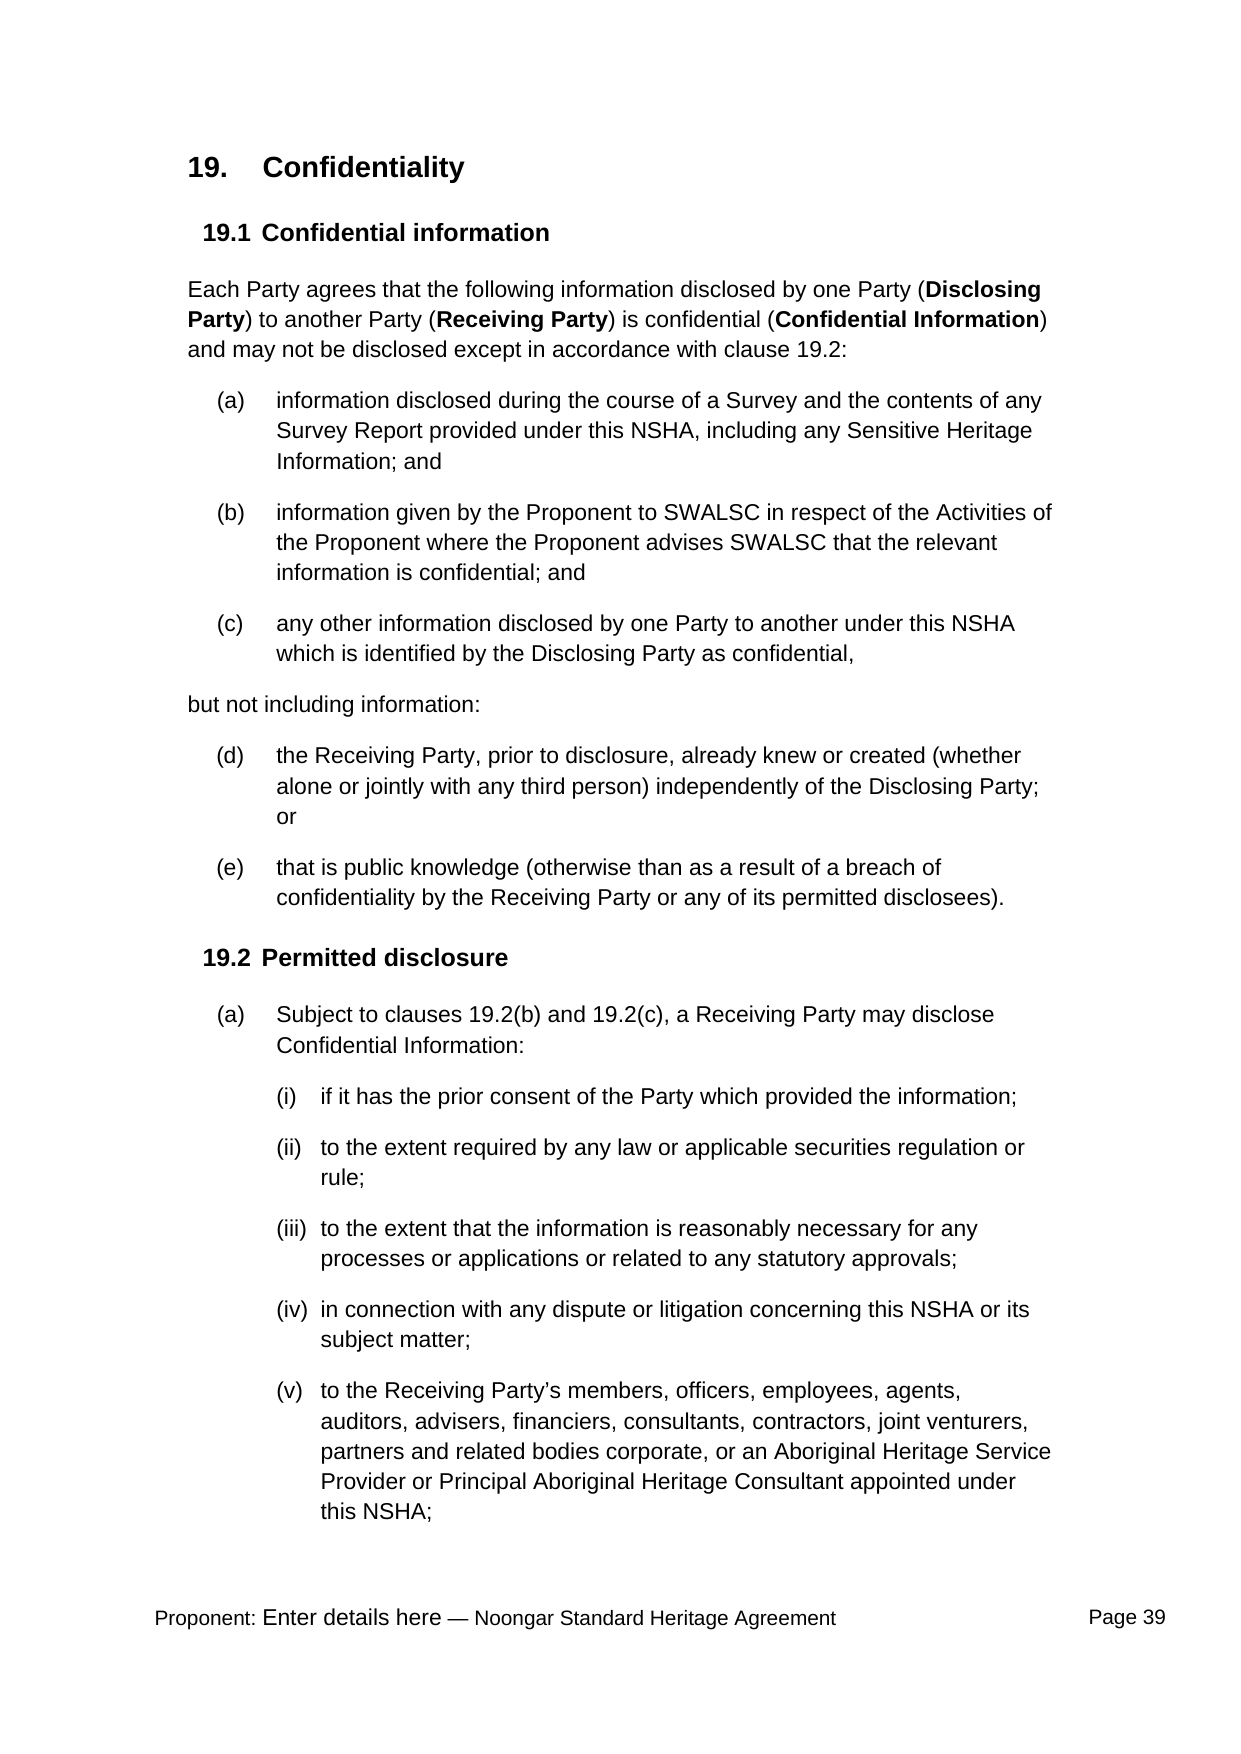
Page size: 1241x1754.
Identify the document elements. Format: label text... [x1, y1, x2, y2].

list to the extent required by any law or applicable securities regulation or rule; [276, 1134, 1053, 1190]
subtitle Permitted disclosure [202, 943, 1053, 972]
list that is public knowledge (otherwise than as a result of a breach of confidentiality by the Receiving Party or any of its permitted disclosees). [216, 854, 1053, 910]
list to the extent that the information is reasonably necessary for any processes or applications or related to any statutory approvals; [276, 1215, 1053, 1272]
list the Receiving Party, prior to disclosure, already knew or created (whether alone or jointly with any third person) independently of the Disclosing Party; or [216, 742, 1053, 829]
list information given by the Proponent to SWALSC in respect of the Activities of the Proponent where the Proponent advises SWALSC that the relevant information is confidential; and [217, 499, 1053, 585]
list if it has the prior consent of the Party which provided the information; [276, 1083, 1053, 1109]
list to the Receiving Party’s members, officers, employees, agents, auditors, advisers, financiers, consultants, contractors, joint venturers, partners and related bodies corporate, or an Aboriginal Heritage Service Provider or Principal Aboriginal Heritage Consultant appointed under this NSHA; [276, 1377, 1053, 1525]
text but not including information: [187, 691, 1053, 718]
list in connection with any dispute or litigation concerning this NSHA or its subject matter; [276, 1296, 1053, 1353]
list Subject to clauses 19.2(b) and 19.2(c), a Receiving Party may disclose Confidential Information: [217, 1001, 1053, 1058]
subtitle Confidentiality [187, 150, 1053, 183]
text Each Party agrees that the following information disclosed by one Party (Disclosing Party) to another Party (Receiving Party) is confidential (Confidential Information) and may not be disclosed except in accordance with clause 19.2: [187, 276, 1053, 362]
subtitle Confidential information [202, 218, 1053, 246]
list information disclosed during the course of a Survey and the contents of any Survey Report provided under this NSHA, including any Sensitive Heritage Information; and [217, 387, 1053, 474]
list any other information disclosed by one Party to another under this NSHA which is identified by the Disclosing Party as confidential, [217, 610, 1053, 667]
